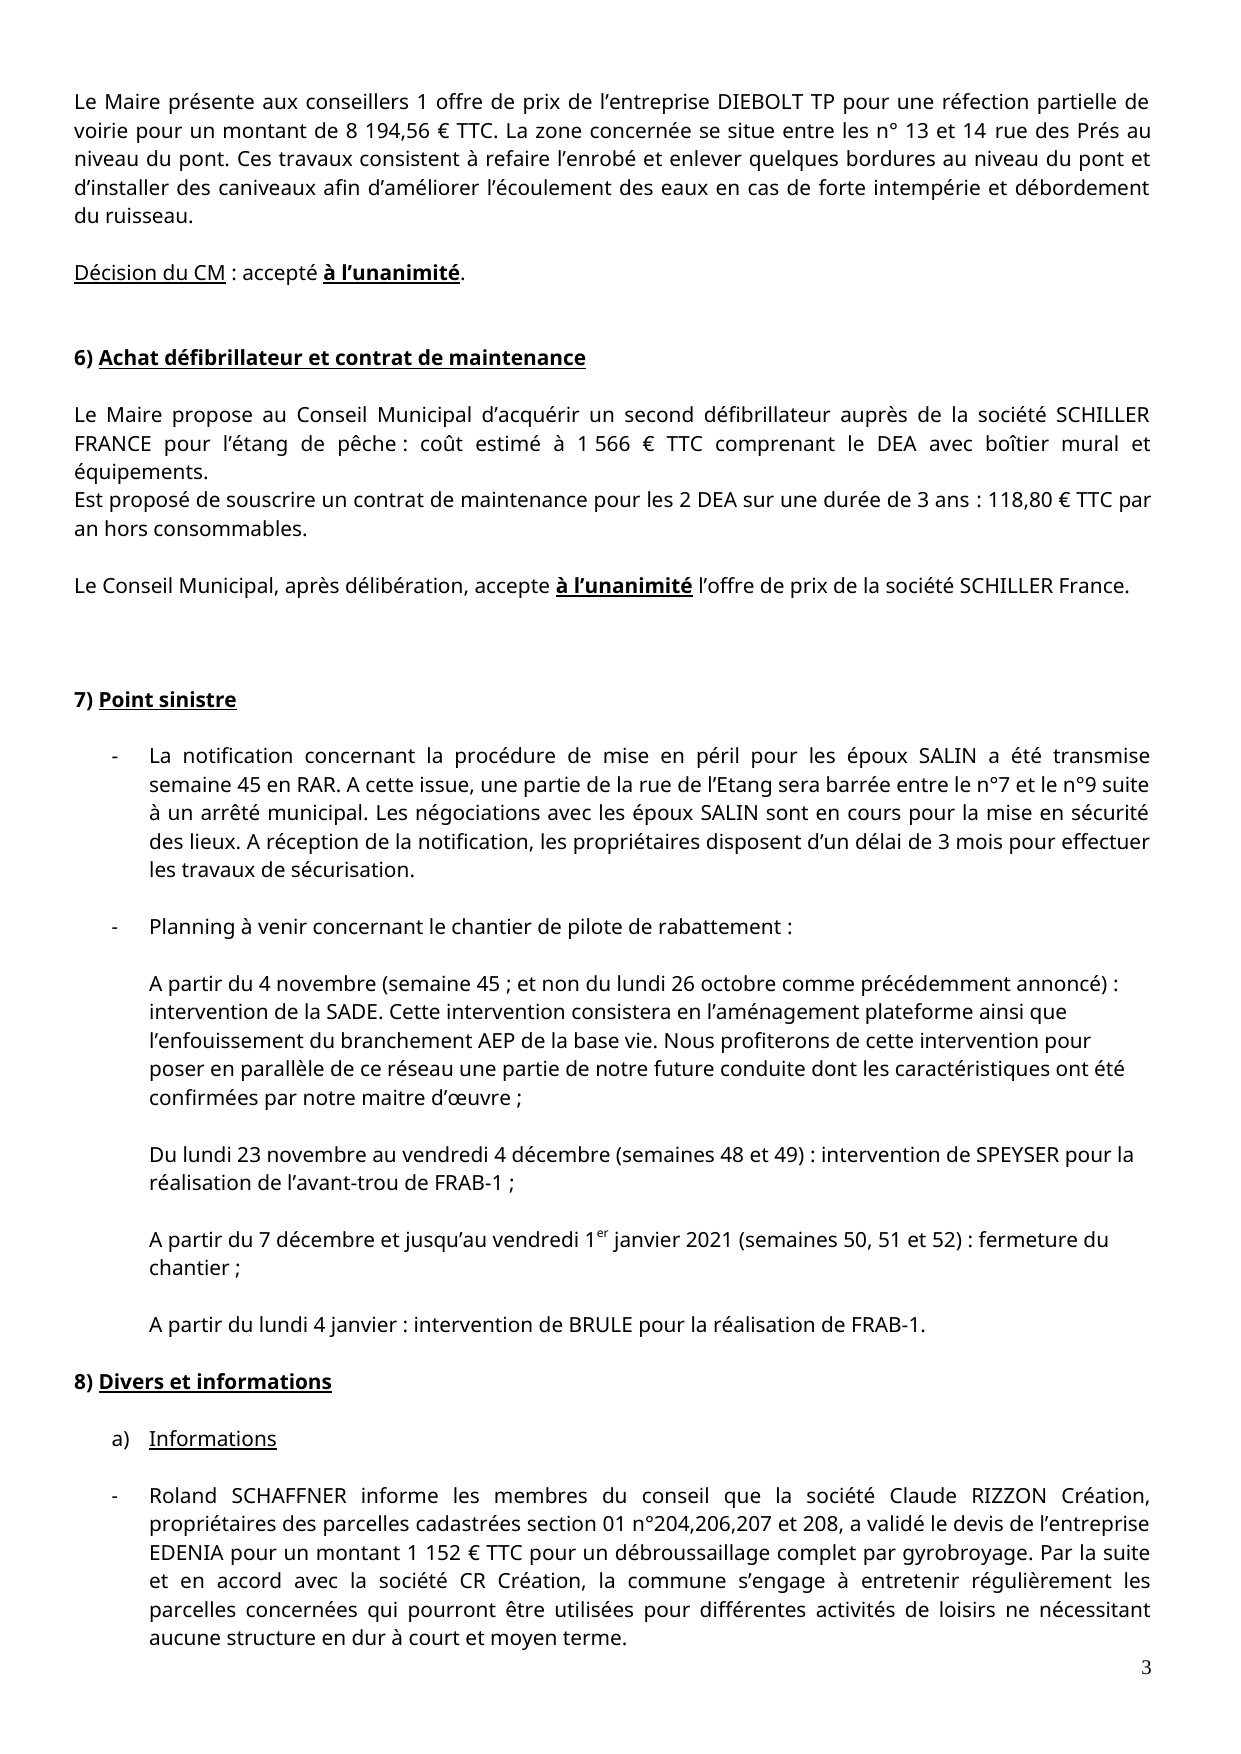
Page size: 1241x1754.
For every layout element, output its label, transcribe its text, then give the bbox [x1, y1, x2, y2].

text Le Maire présente aux conseillers 1 offre de prix de l’entreprise DIEBOLT TP pour une réfection partielle de voirie pour un montant de 8 194,56 € TTC. La zone concernée se situe entre les n° 13 et 14 rue des Prés au niveau du pont. Ces travaux consistent à refaire l’enrobé et enlever quelques bordures au niveau du pont et d’installer des caniveaux afin d’améliorer l’écoulement des eaux en cas de forte intempérie et débordement du ruisseau. [74, 87, 1152, 230]
text A partir du 7 décembre et jusqu’au vendredi 1er janvier 2021 (semaines 50, 51 et 52) : fermeture du chantier ; [149, 1225, 1152, 1282]
text Le Maire propose au Conseil Municipal d’acquérir un second défibrillateur auprès de la société SCHILLER FRANCE pour l’étang de pêche : coût estimé à 1 566 € TTC comprenant le DEA avec boîtier mural et équipements. [74, 400, 1152, 486]
text Du lundi 23 novembre au vendredi 4 décembre (semaines 48 et 49) : intervention de SPEYSER pour la réalisation de l’avant-trou de FRAB-1 ; [149, 1140, 1152, 1197]
text Le Conseil Municipal, après délibération, accepte à l’unanimité l’offre de prix de la société SCHILLER France. [74, 571, 1152, 599]
text Décision du CM : accepté à l’unanimité. [74, 258, 1152, 287]
text 6) Achat défibrillateur et contrat de maintenance [74, 343, 1152, 372]
text Est proposé de souscrire un contrat de maintenance pour les 2 DEA sur une durée de 3 ans : 118,80 € TTC par an hors consommables. [74, 486, 1152, 542]
list Roland SCHAFFNER informe les membres du conseil que la société Claude RIZZON Création, propriétaires des parcelles cadastrées section 01 n°204,206,207 et 208, a validé le devis de l’entreprise EDENIA pour un montant 1 152 € TTC pour un débroussaillage complet par gyrobroyage. Par la suite et en accord avec la société CR Création, la commune s’engage à entretenir régulièrement les parcelles concernées qui pourront être utilisées pour différentes activités de loisirs ne nécessitant aucune structure en dur à court et moyen terme. [111, 1481, 1152, 1652]
text 7) Point sinistre [74, 685, 1152, 713]
list Informations [111, 1424, 1152, 1452]
list Planning à venir concernant le chantier de pilote de rabattement : [111, 912, 1152, 941]
text A partir du lundi 4 janvier : intervention de BRULE pour la réalisation de FRAB-1. [149, 1310, 1152, 1339]
text A partir du 4 novembre (semaine 45 ; et non du lundi 26 octobre comme précédemment annoncé) : intervention de la SADE. Cette intervention consistera en l’aménagement plateforme ainsi que l’enfouissement du branchement AEP de la base vie. Nous profiterons de cette intervention pour poser en parallèle de ce réseau une partie de notre future conduite dont les caractéristiques ont été confirmées par notre maitre d’œuvre ; [149, 969, 1152, 1111]
list La notification concernant la procédure de mise en péril pour les époux SALIN a été transmise semaine 45 en RAR. A cette issue, une partie de la rue de l’Etang sera barrée entre le n°7 et le n°9 suite à un arrêté municipal. Les négociations avec les époux SALIN sont en cours pour la mise en sécurité des lieux. A réception de la notification, les propriétaires disposent d’un délai de 3 mois pour effectuer les travaux de sécurisation. [111, 742, 1152, 884]
text 8) Divers et informations [74, 1367, 1152, 1396]
